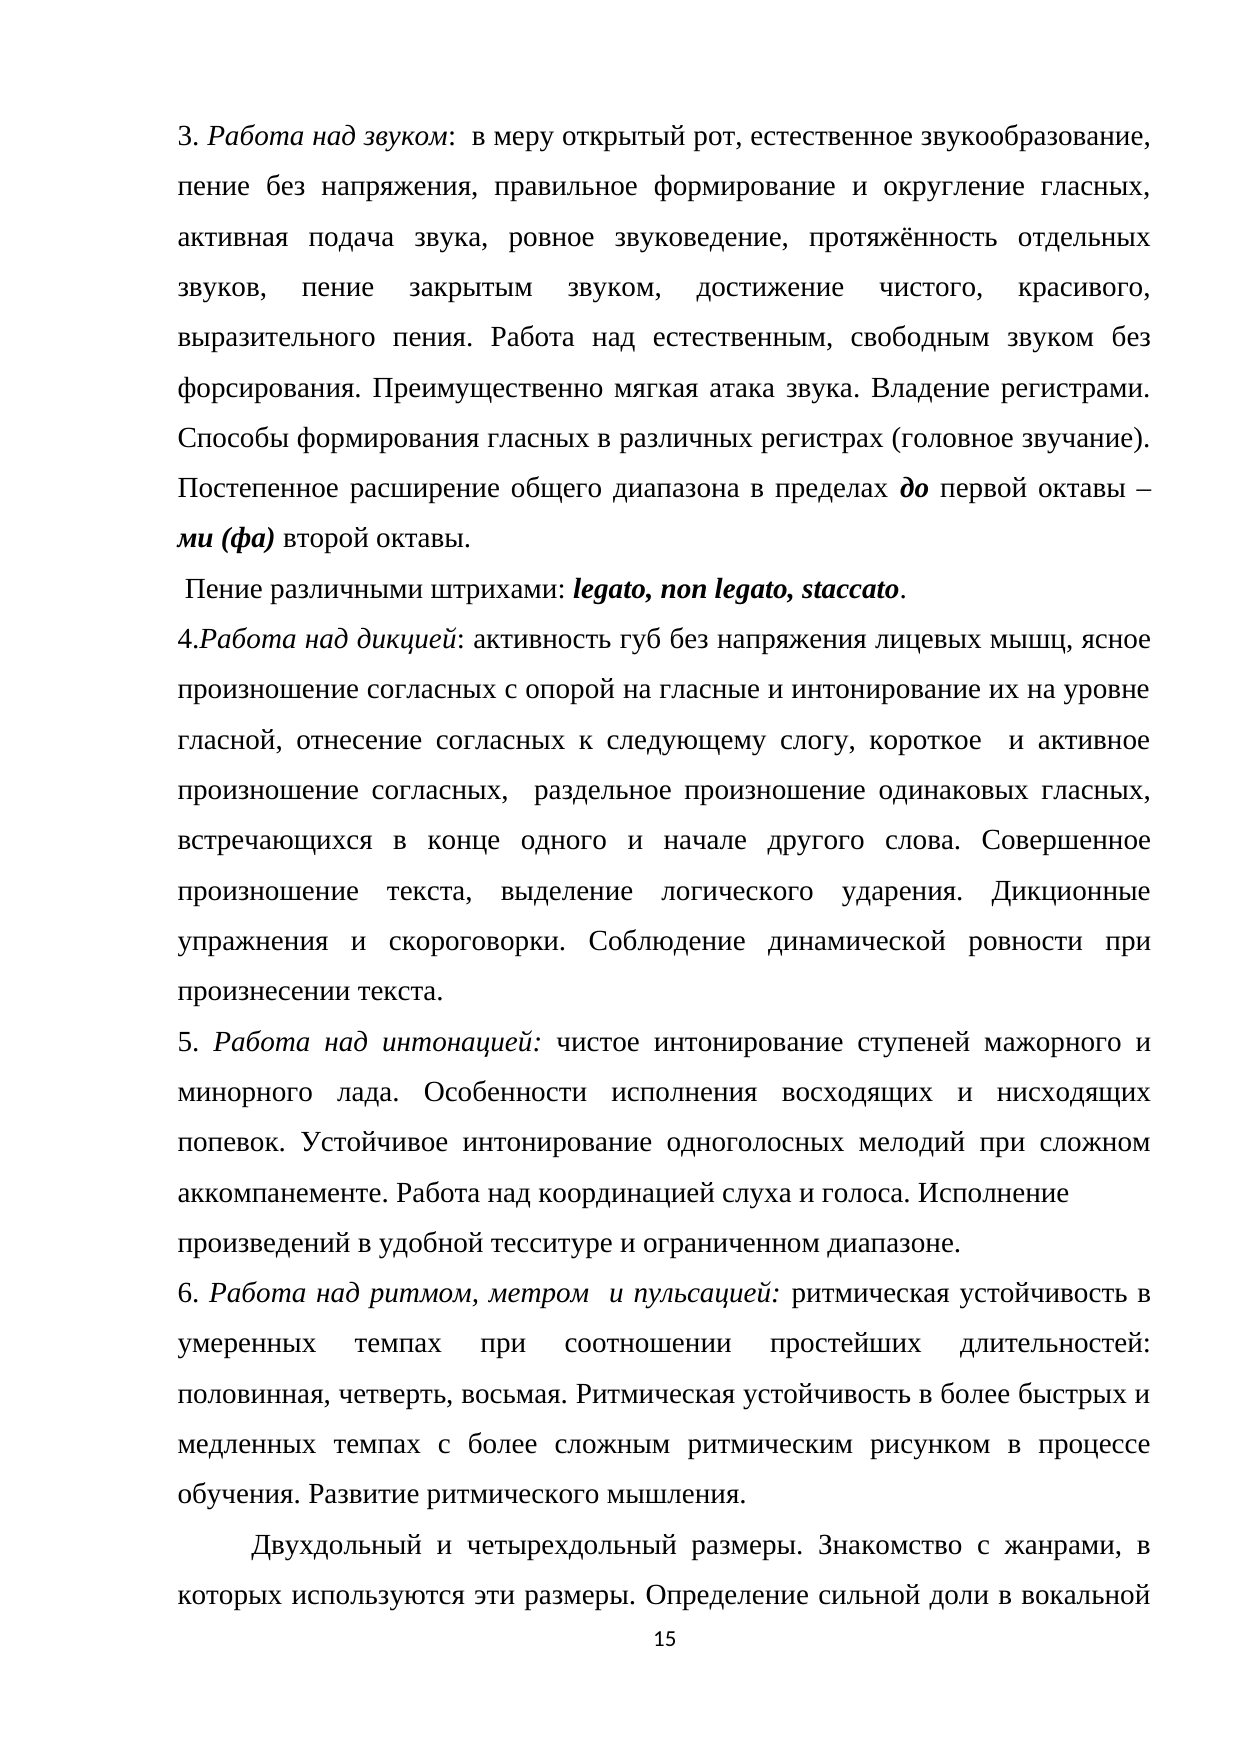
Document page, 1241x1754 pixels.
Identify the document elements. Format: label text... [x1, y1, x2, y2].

text Пение различными штрихами: legato, non legato, staccato. [177, 571, 1152, 604]
text произведений в удобной тесситуре и ограниченном диапазоне. [177, 1225, 1152, 1258]
text 3. Работа над звуком: в меру открытый рот, естественное звукообразование, пение без напряжения, правильное формирование и округление гласных, активная подача звука, ровное звуковедение, протяжённость отдельных звуков, пение закрытым звуком, достижение чистого, красивого, выразительного пения. Работа над естественным, свободным звуком без форсирования. Преимущественно мягкая атака звука. Владение регистрами. Способы формирования гласных в различных регистрах (головное звучание). Постепенное расширение общего диапазона в пределах до первой октавы – ми (фа) второй октавы. [177, 118, 1152, 554]
text 6. Работа над ритмом, метром и пульсацией: ритмическая устойчивость в умеренных темпах при соотношении простейших длительностей: половинная, четверть, восьмая. Ритмическая устойчивость в более быстрых и медленных темпах с более сложным ритмическим рисунком в процессе обучения. Развитие ритмического мышления. [177, 1275, 1152, 1510]
text 5. Работа над интонацией: чистое интонирование ступеней мажорного и минорного лада. Особенности исполнения восходящих и нисходящих попевок. Устойчивое интонирование одноголосных мелодий при сложном аккомпанементе. Работа над координацией слуха и голоса. Исполнение [177, 1024, 1152, 1208]
text 4.Работа над дикцией: активность губ без напряжения лицевых мышц, ясное произношение согласных с опорой на гласные и интонирование их на уровне гласной, отнесение согласных к следующему слогу, короткое и активное произношение согласных, раздельное произношение одинаковых гласных, встречающихся в конце одного и начале другого слова. Совершенное произношение текста, выделение логического ударения. Дикционные упражнения и скороговорки. Соблюдение динамической ровности при произнесении текста. [177, 621, 1152, 1007]
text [177, 1527, 1152, 1611]
